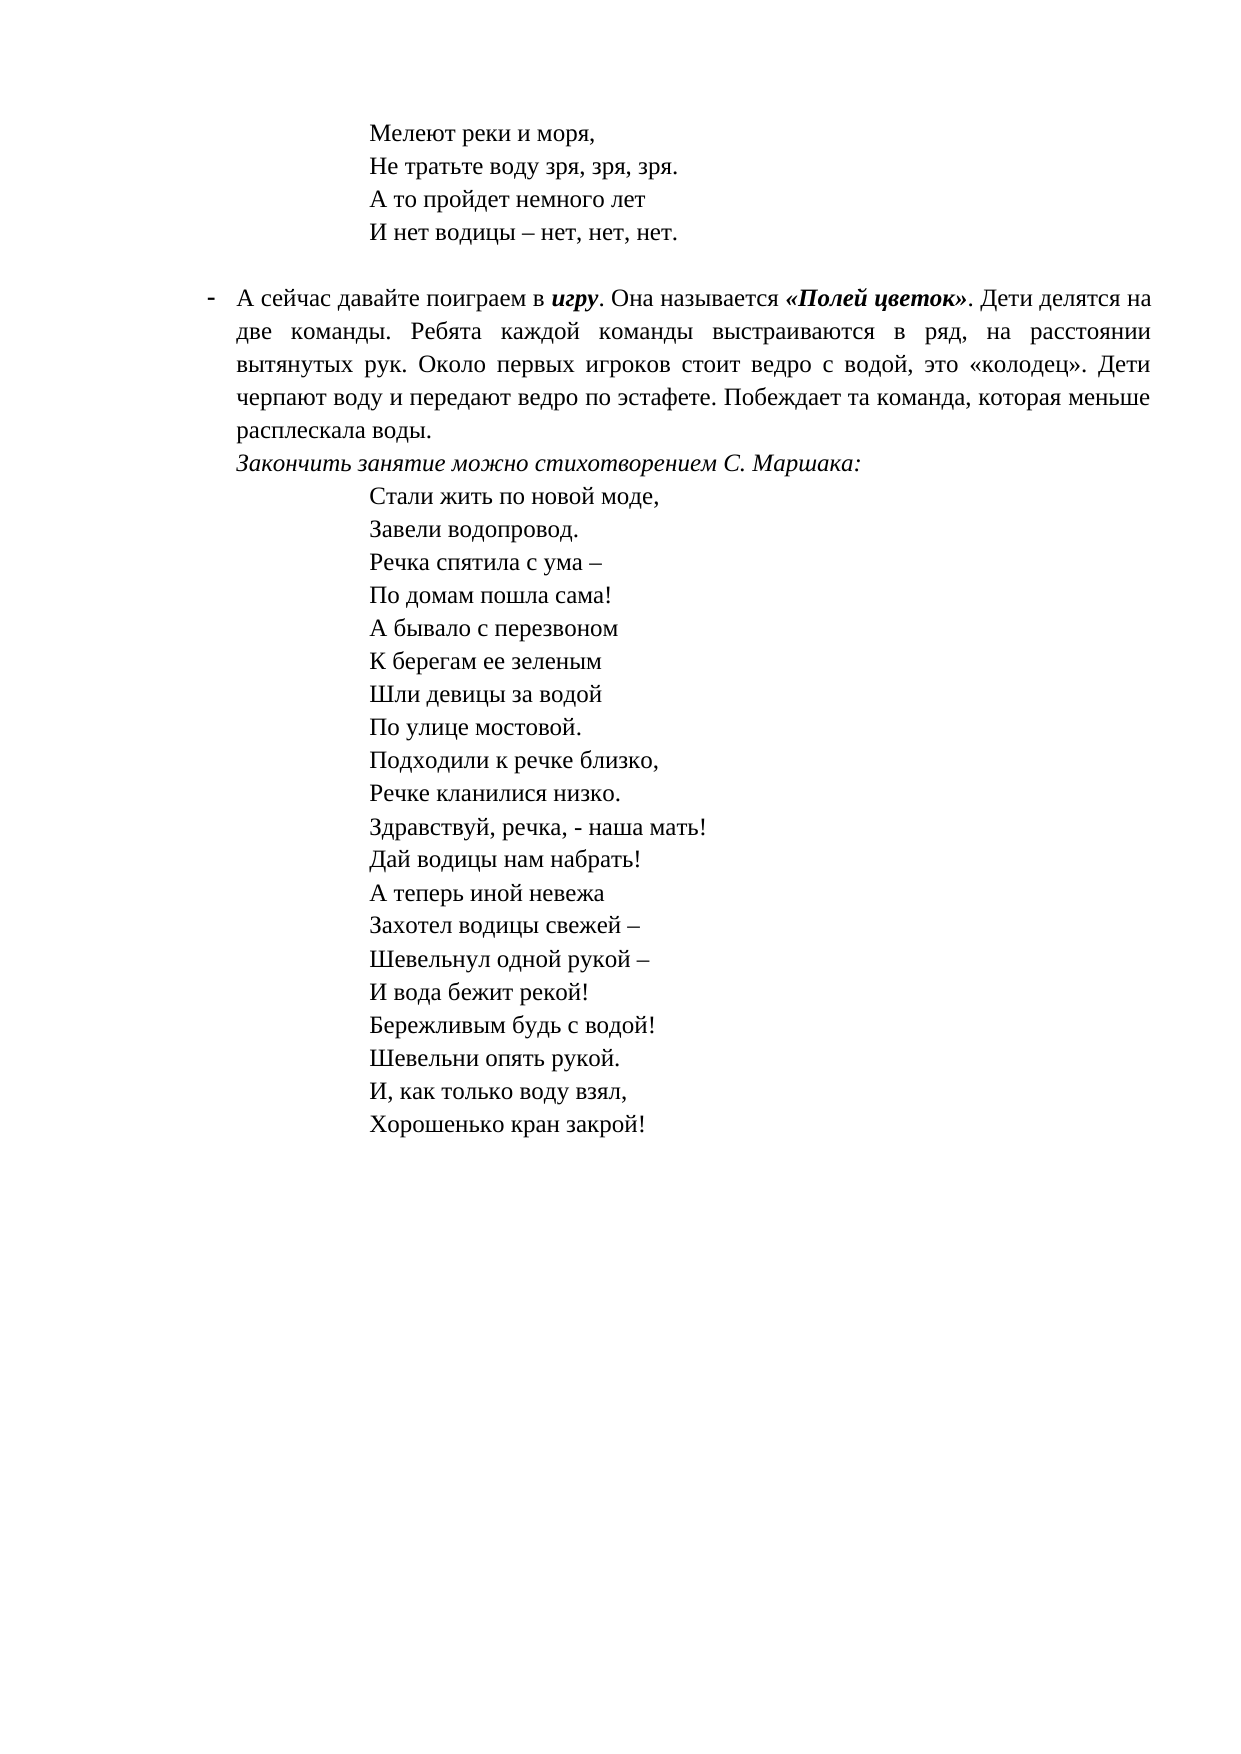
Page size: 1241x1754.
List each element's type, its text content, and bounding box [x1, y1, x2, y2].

text Бережливым будь с водой! [310, 1010, 1152, 1038]
text По улице мостовой. [310, 712, 1152, 741]
text По домам пошла сама! [310, 580, 1152, 609]
text Мелеют реки и моря, [310, 118, 1152, 147]
text Здравствуй, речка, - наша мать! [310, 812, 1152, 840]
text Захотел водицы свежей – [310, 911, 1152, 939]
text Завели водопровод. [310, 514, 1152, 543]
text Речке кланилися низко. [310, 778, 1152, 807]
text Закончить занятие можно стихотворением С. Маршака: [177, 448, 1152, 477]
text И нет водицы – нет, нет, нет. [310, 217, 1152, 246]
text Подходили к речке близко, [310, 746, 1152, 774]
text Шли девицы за водой [310, 679, 1152, 708]
text Шевельнул одной рукой – [310, 944, 1152, 972]
text А то пройдет немного лет [310, 184, 1152, 213]
text К берегам ее зеленым [310, 646, 1152, 675]
text А бывало с перезвоном [310, 613, 1152, 642]
text А теперь иной невежа [310, 878, 1152, 906]
text И, как только воду взял, [310, 1076, 1152, 1104]
text Не тратьте воду зря, зря, зря. [310, 151, 1152, 180]
text Дай водицы нам набрать! [310, 844, 1152, 873]
text Хорошенько кран закрой! [310, 1109, 1152, 1137]
text И вода бежит рекой! [310, 977, 1152, 1005]
list А сейчас давайте поиграем в игру. Она называется «Полей цветок». Дети делятся на две команды. Ребята каждой команды выстраиваются в ряд, на расстоянии вытянутых рук. Около первых игроков стоит ведро с водой, это «колодец». Дети черпают воду и передают ведро по эстафете. Побеждает та команда, которая меньше расплескала воды. [207, 283, 1152, 444]
text Речка спятила с ума – [310, 547, 1152, 576]
text Шевельни опять рукой. [310, 1043, 1152, 1071]
text Стали жить по новой моде, [310, 481, 1152, 510]
